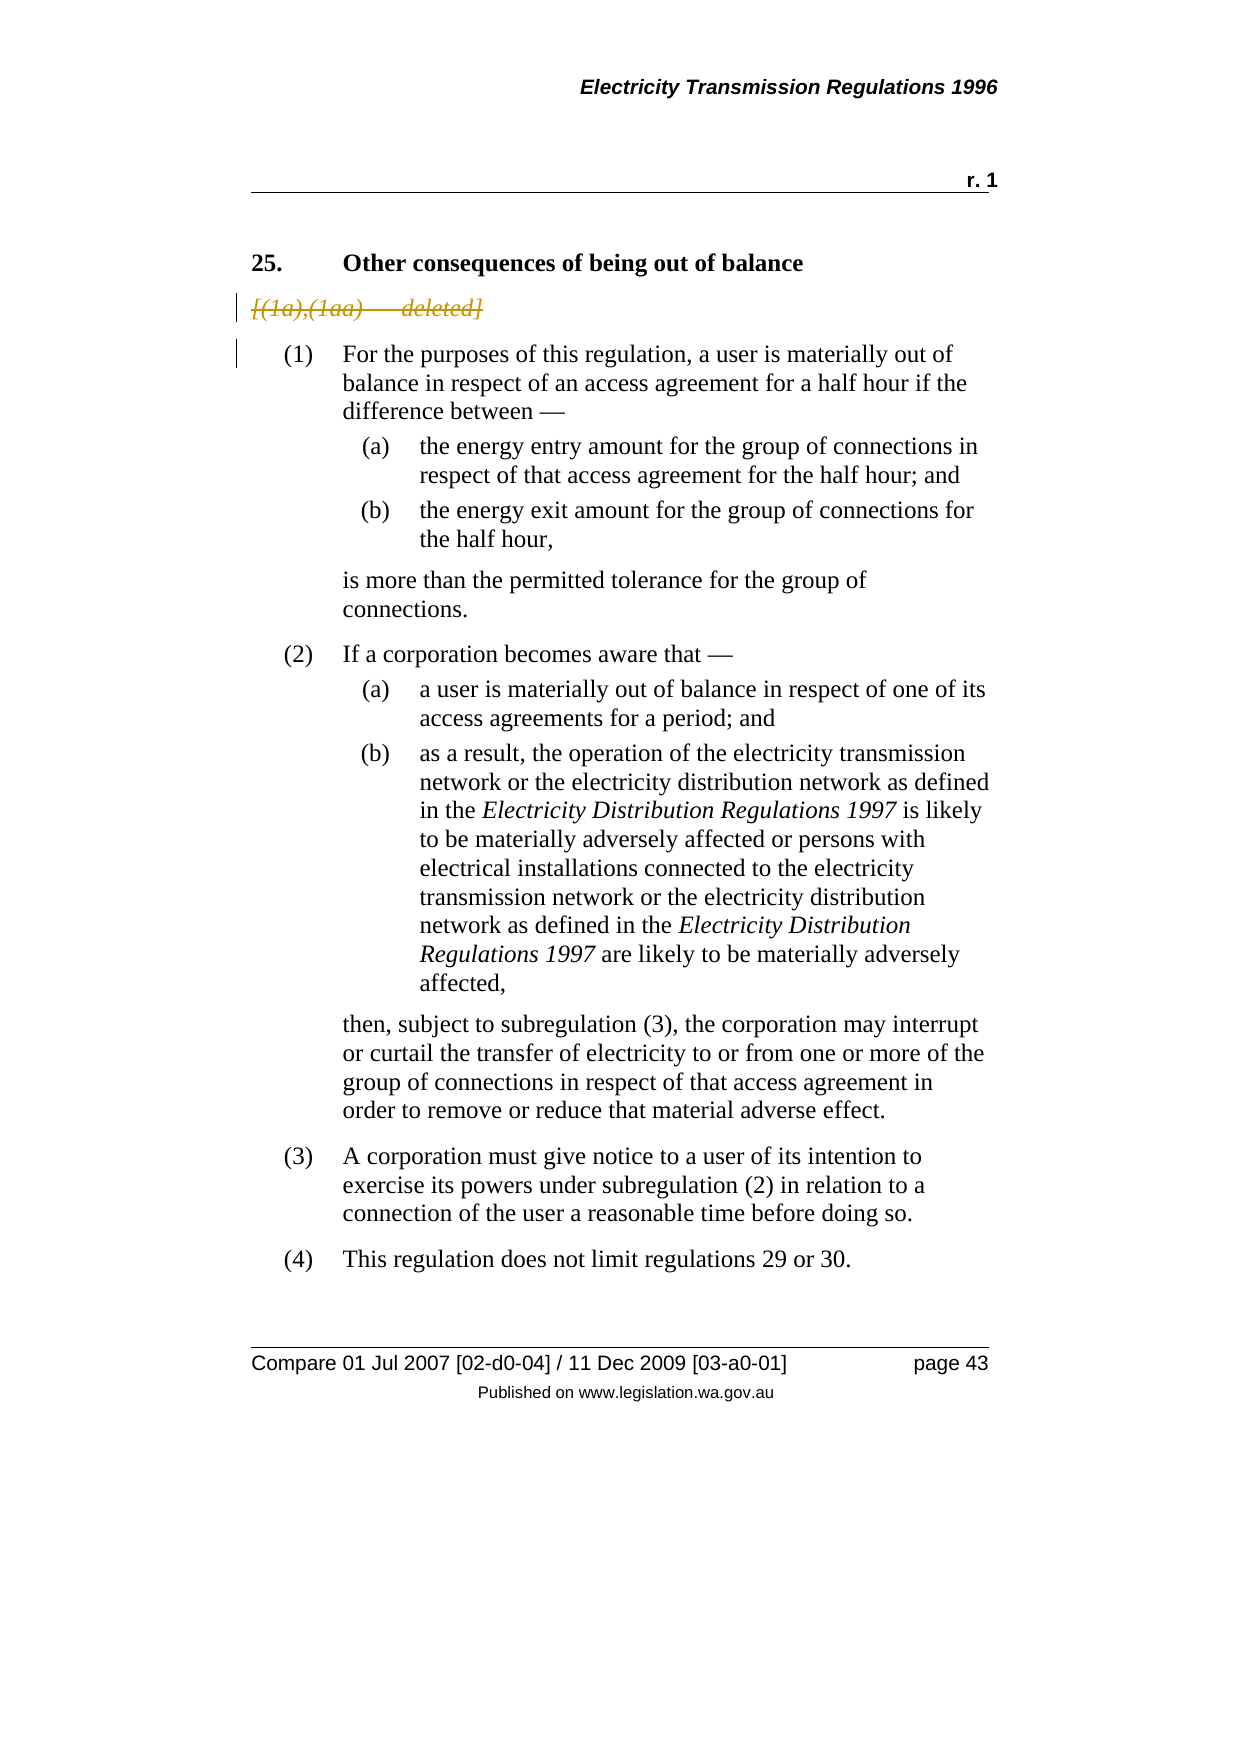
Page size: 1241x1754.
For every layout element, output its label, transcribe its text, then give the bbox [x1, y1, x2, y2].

text is more than the permitted tolerance for the group of connections. [251, 565, 989, 623]
text (a) the energy entry amount for the group of connections in respect of that access agreement for the half hour; and [251, 431, 989, 489]
text (4) This regulation does not limit regulations 29 or 30. [251, 1244, 989, 1273]
subtitle 25. Other consequences of being out of balance [251, 248, 989, 277]
text (1) For the purposes of this regulation, a user is materially out of balance in respect of an access agreement for a half hour if the difference between — [251, 339, 989, 425]
text (b) as a result, the operation of the electricity transmission network or the electricity distribution network as defined in the Electricity Distribution Regulations 1997 is likely to be materially adversely affected or persons with electrical installations connected to the electricity transmission network or the electricity distribution network as defined in the Electricity Distribution Regulations 1997 are likely to be materially adversely affected, [251, 738, 989, 997]
text (a) a user is materially out of balance in respect of one of its access agreements for a period; and [251, 674, 989, 732]
text (3) A corporation must give notice to a user of its intention to exercise its powers under subregulation (2) in relation to a connection of the user a reasonable time before doing so. [251, 1141, 989, 1227]
text then, subject to subregulation (3), the corporation may interrupt or curtail the transfer of electricity to or from one or more of the group of connections in respect of that access agreement in order to remove or reduce that material adverse effect. [251, 1009, 989, 1124]
text (2) If a corporation becomes aware that — [251, 639, 989, 668]
text (b) the energy exit amount for the group of connections for the half hour, [251, 495, 989, 553]
